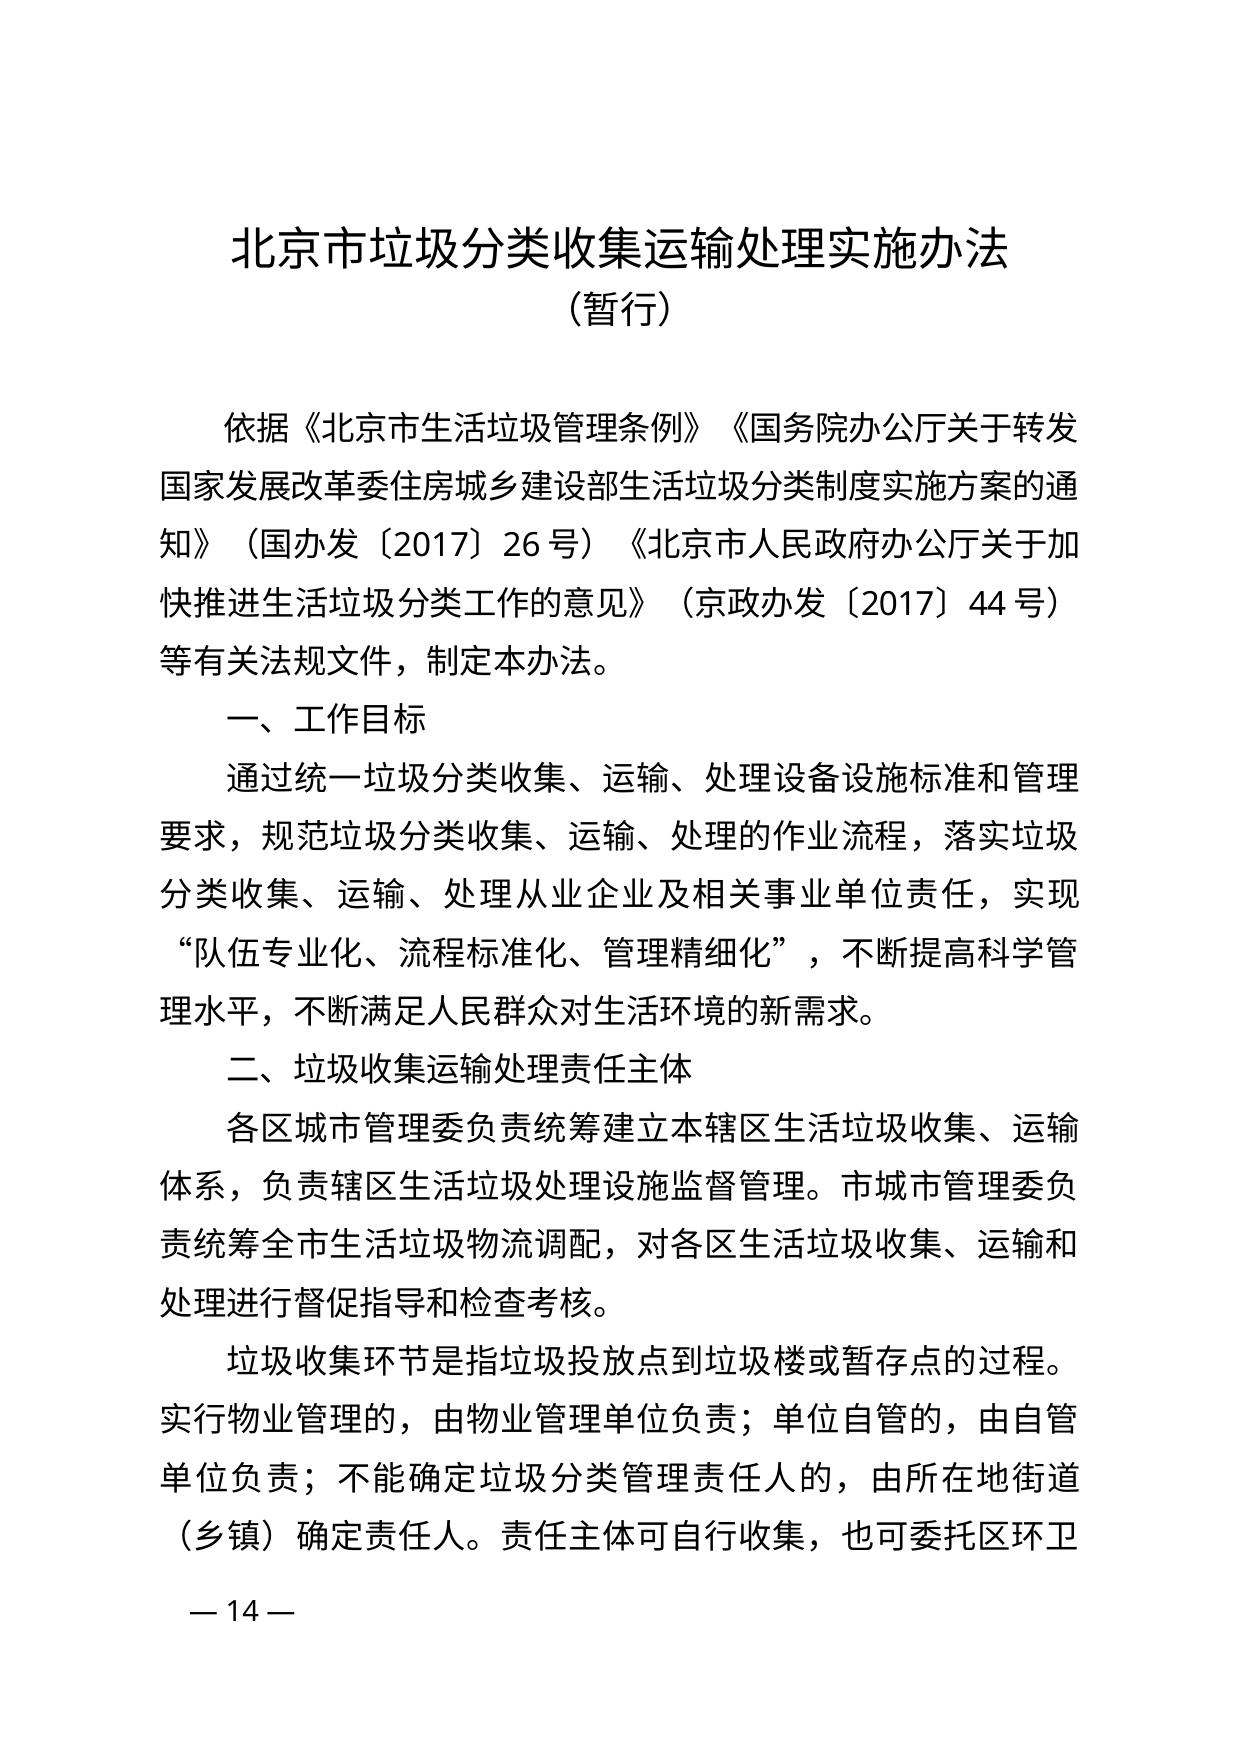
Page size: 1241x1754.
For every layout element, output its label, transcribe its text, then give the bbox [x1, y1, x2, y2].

text 北京市垃圾分类收集运输处理实施办法 [159, 218, 1081, 277]
text 通过统一垃圾分类收集、运输、处理设备设施标准和管理要求，规范垃圾分类收集、运输、处理的作业流程，落实垃圾分类收集、运输、处理从业企业及相关事业单位责任，实现“队伍专业化、流程标准化、管理精细化”，不断提高科学管理水平，不断满足人民群众对生活环境的新需求。 [159, 743, 1081, 1035]
text 二、垃圾收集运输处理责任主体 [159, 1035, 1081, 1093]
text 依据《北京市生活垃圾管理条例》《国务院办公厅关于转发国家发展改革委住房城乡建设部生活垃圾分类制度实施方案的通知》（国办发〔2017〕26号）《北京市人民政府办公厅关于加快推进生活垃圾分类工作的意见》（京政办发〔2017〕44号）等有关法规文件，制定本办法。 [159, 393, 1081, 685]
text （暂行） [159, 277, 1081, 335]
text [159, 1327, 1081, 1560]
text 一、工作目标 [159, 685, 1081, 743]
text 各区城市管理委负责统筹建立本辖区生活垃圾收集、运输体系，负责辖区生活垃圾处理设施监督管理。市城市管理委负责统筹全市生活垃圾物流调配，对各区生活垃圾收集、运输和处理进行督促指导和检查考核。 [159, 1093, 1081, 1327]
